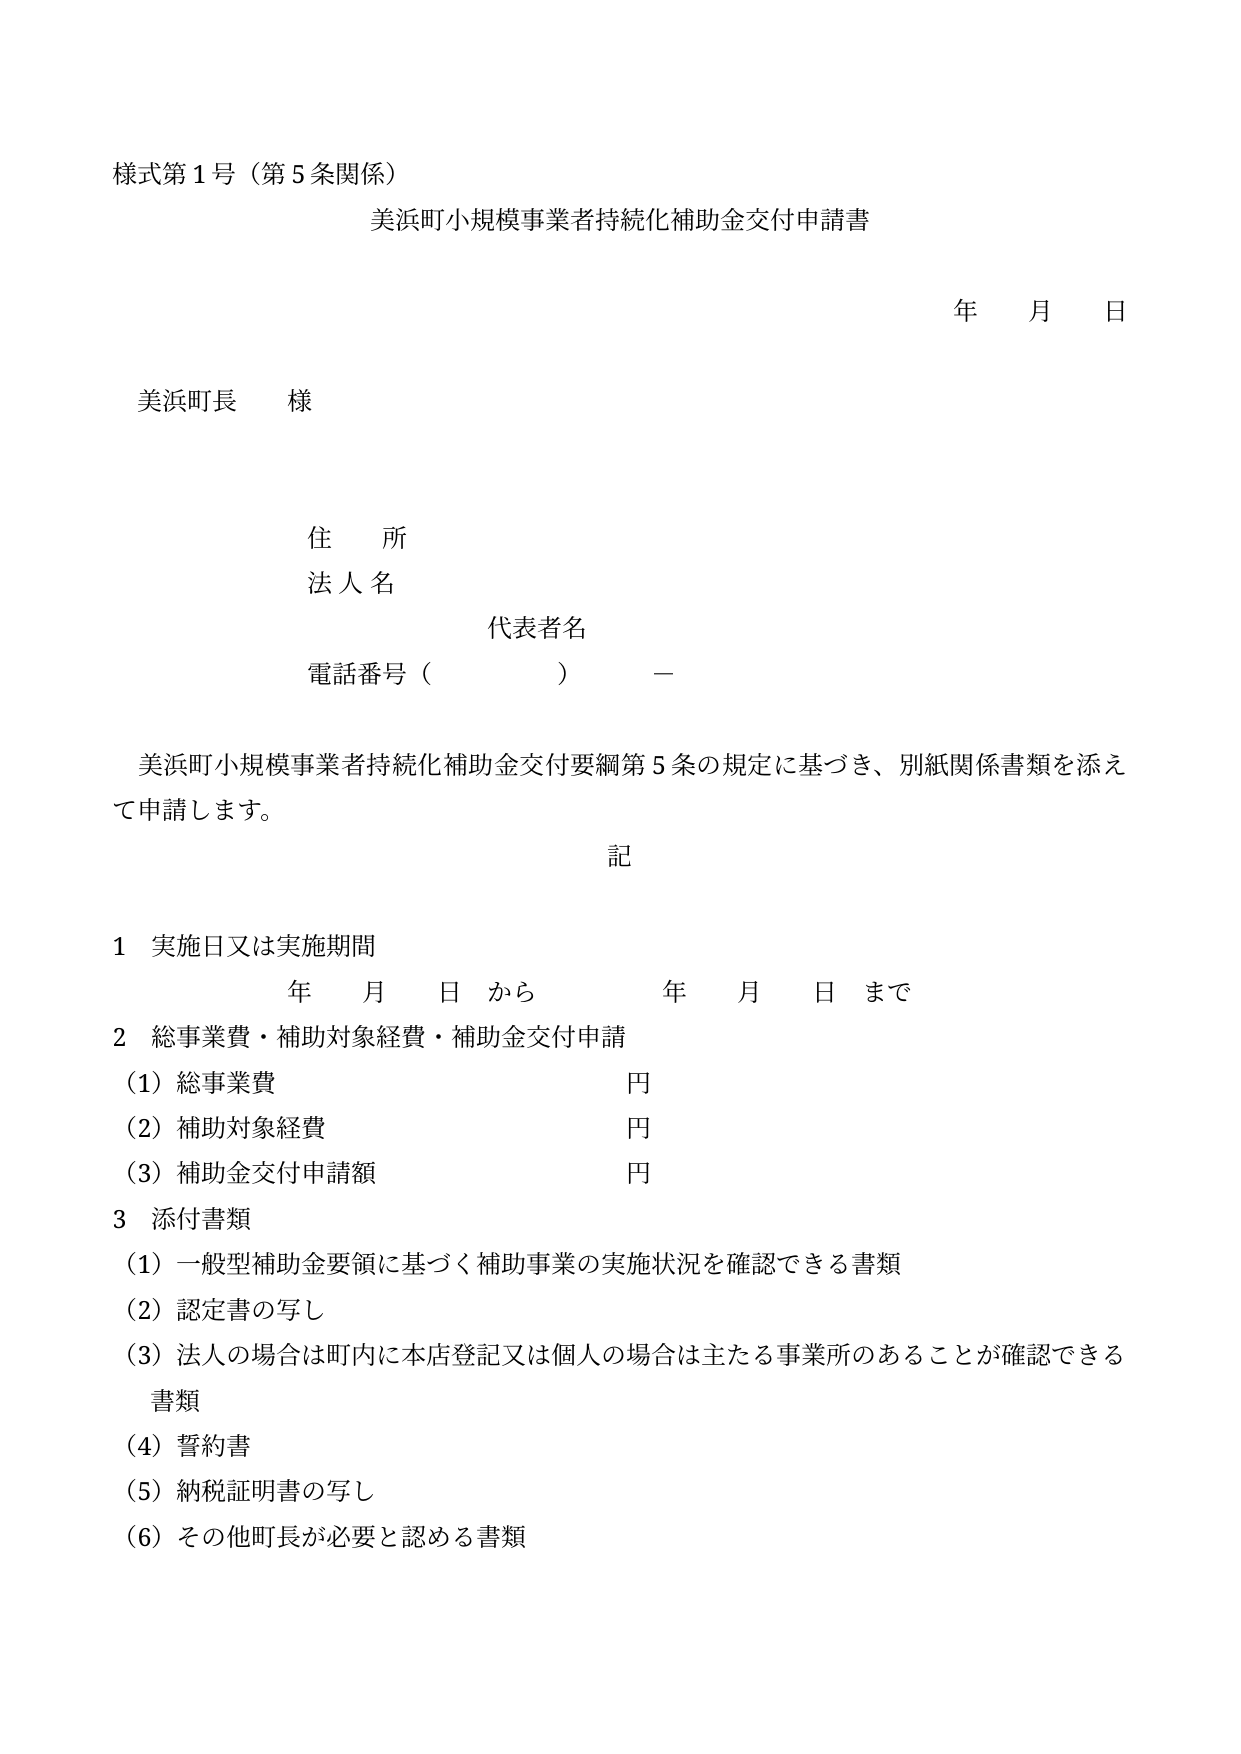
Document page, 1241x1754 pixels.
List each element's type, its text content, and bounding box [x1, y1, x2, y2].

text （2）補助対象経費 円 [112, 1104, 1128, 1149]
text （1）一般型補助金要領に基づく補助事業の実施状況を確認できる書類 [112, 1240, 1128, 1286]
text 2 総事業費・補助対象経費・補助金交付申請 [112, 1013, 1128, 1059]
text 年 月 日 [112, 287, 1128, 332]
text 1 実施日又は実施期間 [112, 922, 1128, 968]
text 法人名 [112, 559, 1128, 604]
text 美浜町長 様 [112, 377, 1128, 423]
text （2）認定書の写し [112, 1286, 1128, 1331]
text 記 [112, 832, 1128, 877]
text 代表者名 [112, 604, 1128, 650]
text （4）誓約書 [112, 1422, 1128, 1467]
text 電話番号（ ） － [112, 650, 1128, 695]
text 美浜町小規模事業者持続化補助金交付要綱第5条の規定に基づき、別紙関係書類を添えて申請します。 [112, 741, 1128, 832]
text 3 添付書類 [112, 1195, 1128, 1240]
text 年 月 日 から 年 月 日 まで [112, 968, 1128, 1013]
text （5）納税証明書の写し [112, 1467, 1128, 1513]
text （1）総事業費 円 [112, 1059, 1128, 1104]
text （6）その他町長が必要と認める書類 [112, 1513, 1128, 1558]
text 美浜町小規模事業者持続化補助金交付申請書 [112, 196, 1128, 241]
text 住 所 [112, 514, 1128, 559]
text （3）法人の場合は町内に本店登記又は個人の場合は主たる事業所のあることが確認できる書類 [112, 1331, 1128, 1422]
text （3）補助金交付申請額 円 [112, 1149, 1128, 1195]
text 様式第1号（第5条関係） [112, 150, 1128, 196]
